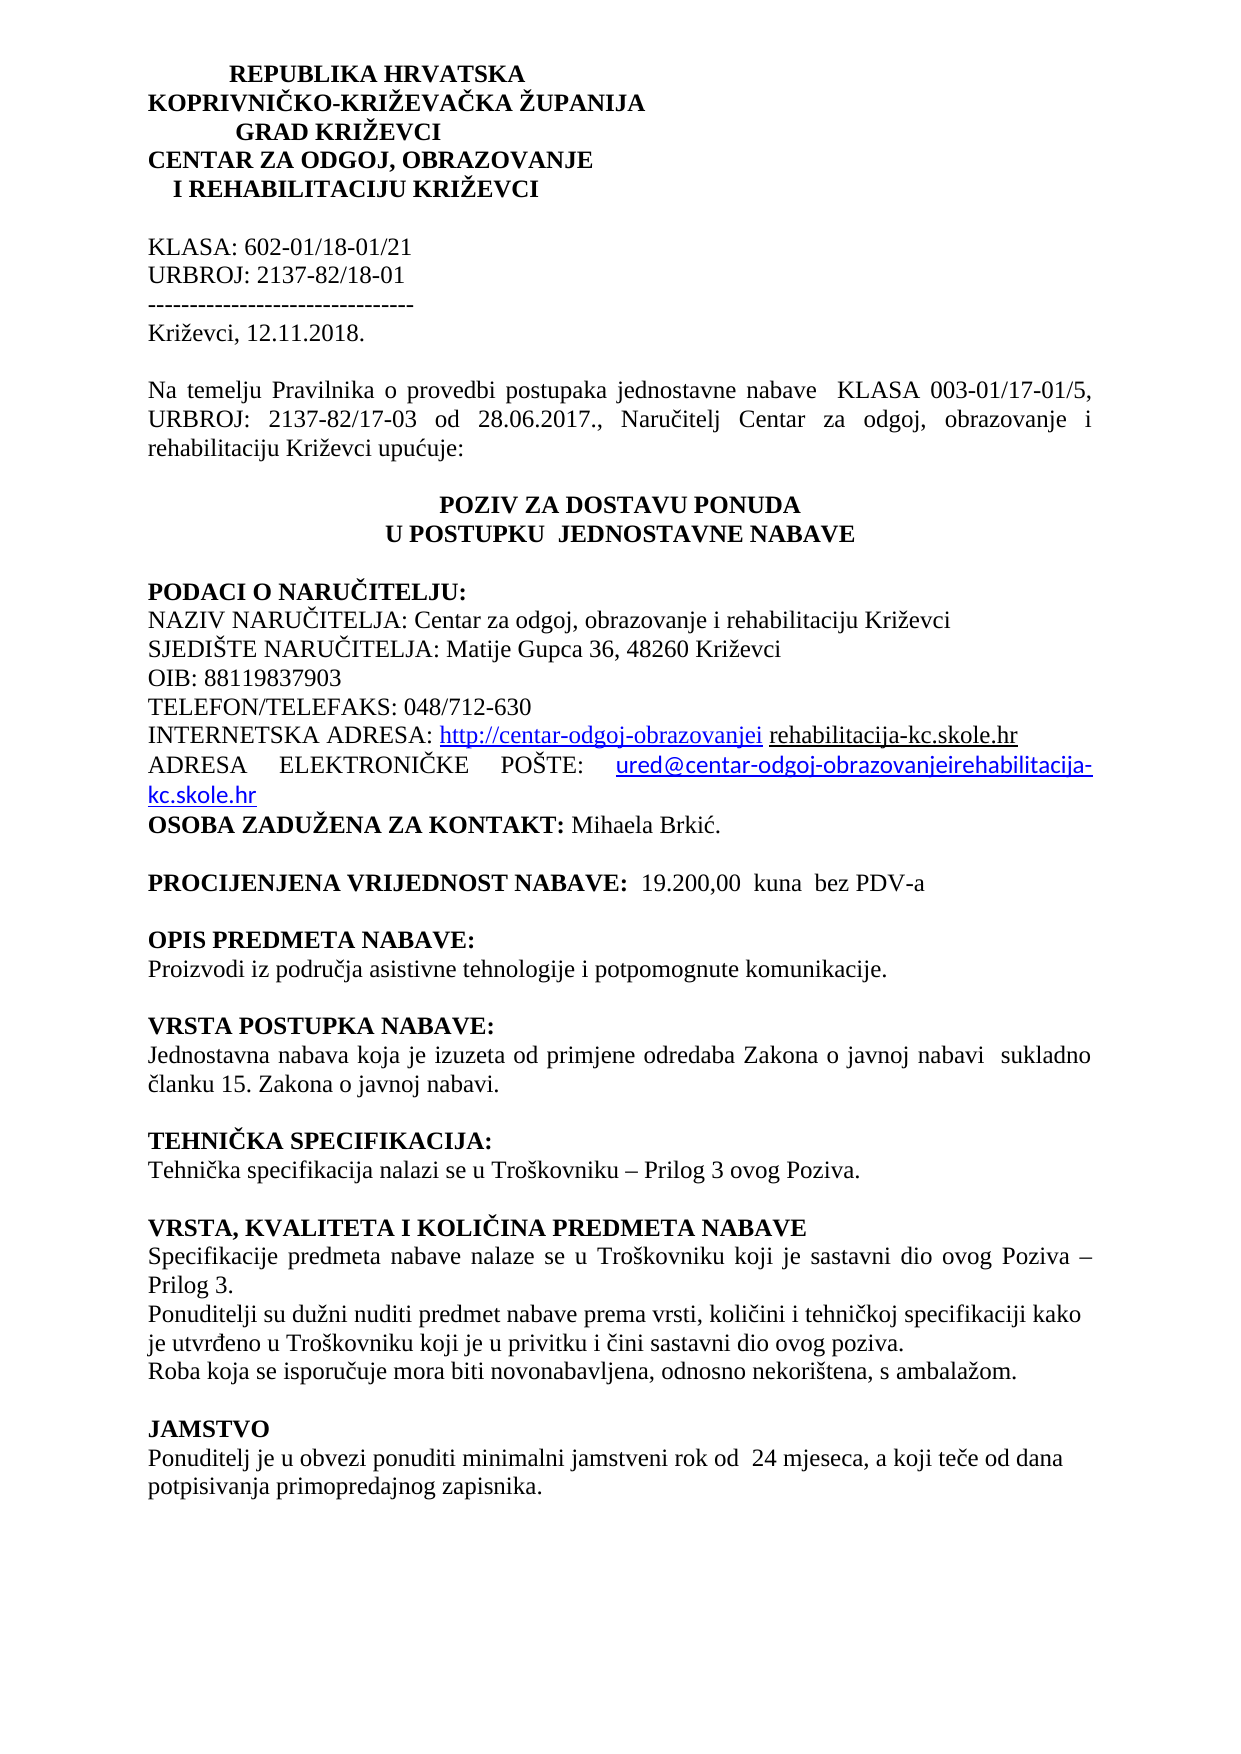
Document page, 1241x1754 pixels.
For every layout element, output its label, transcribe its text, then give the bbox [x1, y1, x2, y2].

text OPIS PREDMETA NABAVE: [148, 925, 1093, 954]
text TELEFON/TELEFAKS: 048/712-630 [148, 692, 1093, 720]
text SJEDIŠTE NARUČITELJA: Matije Gupca 36, 48260 Križevci [148, 634, 1093, 663]
text POZIV ZA DOSTAVU PONUDA [148, 490, 1093, 519]
text -------------------------------- [148, 289, 1093, 318]
text ADRESA ELEKTRONIČKE POŠTE: ured@centar-odgoj-obrazovanjeirehabilitacija-kc.skole.hr [148, 749, 1093, 810]
text KLASA: 602-01/18-01/21 [148, 232, 1093, 260]
text VRSTA POSTUPKA NABAVE: [148, 1011, 1093, 1040]
text URBROJ: 2137-82/18-01 [148, 260, 1093, 289]
text Ponuditelji su dužni nuditi predmet nabave prema vrsti, količini i tehničkoj specifikaciji kako je utvrđeno u Troškovniku koji je u privitku i čini sastavni dio ovog poziva. [148, 1299, 1093, 1356]
text PROCIJENJENA VRIJEDNOST NABAVE: 19.200,00 kuna bez PDV-a [148, 868, 1093, 896]
text Jednostavna nabava koja je izuzeta od primjene odredaba Zakona o javnoj nabavi sukladno članku 15. Zakona o javnoj nabavi. [148, 1040, 1093, 1098]
text Tehnička specifikacija nalazi se u Troškovniku – Prilog 3 ovog Poziva. [148, 1155, 1093, 1184]
text JAMSTVO [148, 1414, 1093, 1443]
text KOPRIVNIČKO-KRIŽEVAČKA ŽUPANIJA [148, 88, 1093, 117]
text NAZIV NARUČITELJA: Centar za odgoj, obrazovanje i rehabilitaciju Križevci [148, 605, 1093, 634]
text OIB: 88119837903 [148, 663, 1093, 692]
text CENTAR ZA ODGOJ, OBRAZOVANJE [148, 145, 1093, 174]
text U POSTUPKU JEDNOSTAVNE NABAVE [148, 519, 1093, 548]
text TEHNIČKA SPECIFIKACIJA: [148, 1126, 1093, 1155]
text Roba koja se isporučuje mora biti novonabavljena, odnosno nekorištena, s ambalažom. [148, 1356, 1093, 1385]
text VRSTA, KVALITETA I KOLIČINA PREDMETA NABAVE [148, 1213, 1093, 1241]
text PODACI O NARUČITELJU: [148, 577, 1093, 605]
text Križevci, 12.11.2018. [148, 318, 1093, 347]
text INTERNETSKA ADRESA: http://centar-odgoj-obrazovanjei rehabilitacija-kc.skole.hr [148, 720, 1093, 749]
text Proizvodi iz područja asistivne tehnologije i potpomognute komunikacije. [148, 954, 1093, 983]
text GRAD KRIŽEVCI [148, 117, 1093, 145]
text REPUBLIKA HRVATSKA [148, 59, 1093, 88]
text I REHABILITACIJU KRIŽEVCI [148, 174, 1093, 203]
text Ponuditelj je u obvezi ponuditi minimalni jamstveni rok od 24 mjeseca, a koji teče od dana potpisivanja primopredajnog zapisnika. [148, 1443, 1093, 1500]
text Specifikacije predmeta nabave nalaze se u Troškovniku koji je sastavni dio ovog Poziva – Prilog 3. [148, 1241, 1093, 1299]
text OSOBA ZADUŽENA ZA KONTAKT: Mihaela Brkić. [148, 810, 1093, 839]
text Na temelju Pravilnika o provedbi postupaka jednostavne nabave KLASA 003-01/17-01/5, URBROJ: 2137-82/17-03 od 28.06.2017., Naručitelj Centar za odgoj, obrazovanje i rehabilitaciju Križevci upućuje: [148, 375, 1093, 462]
